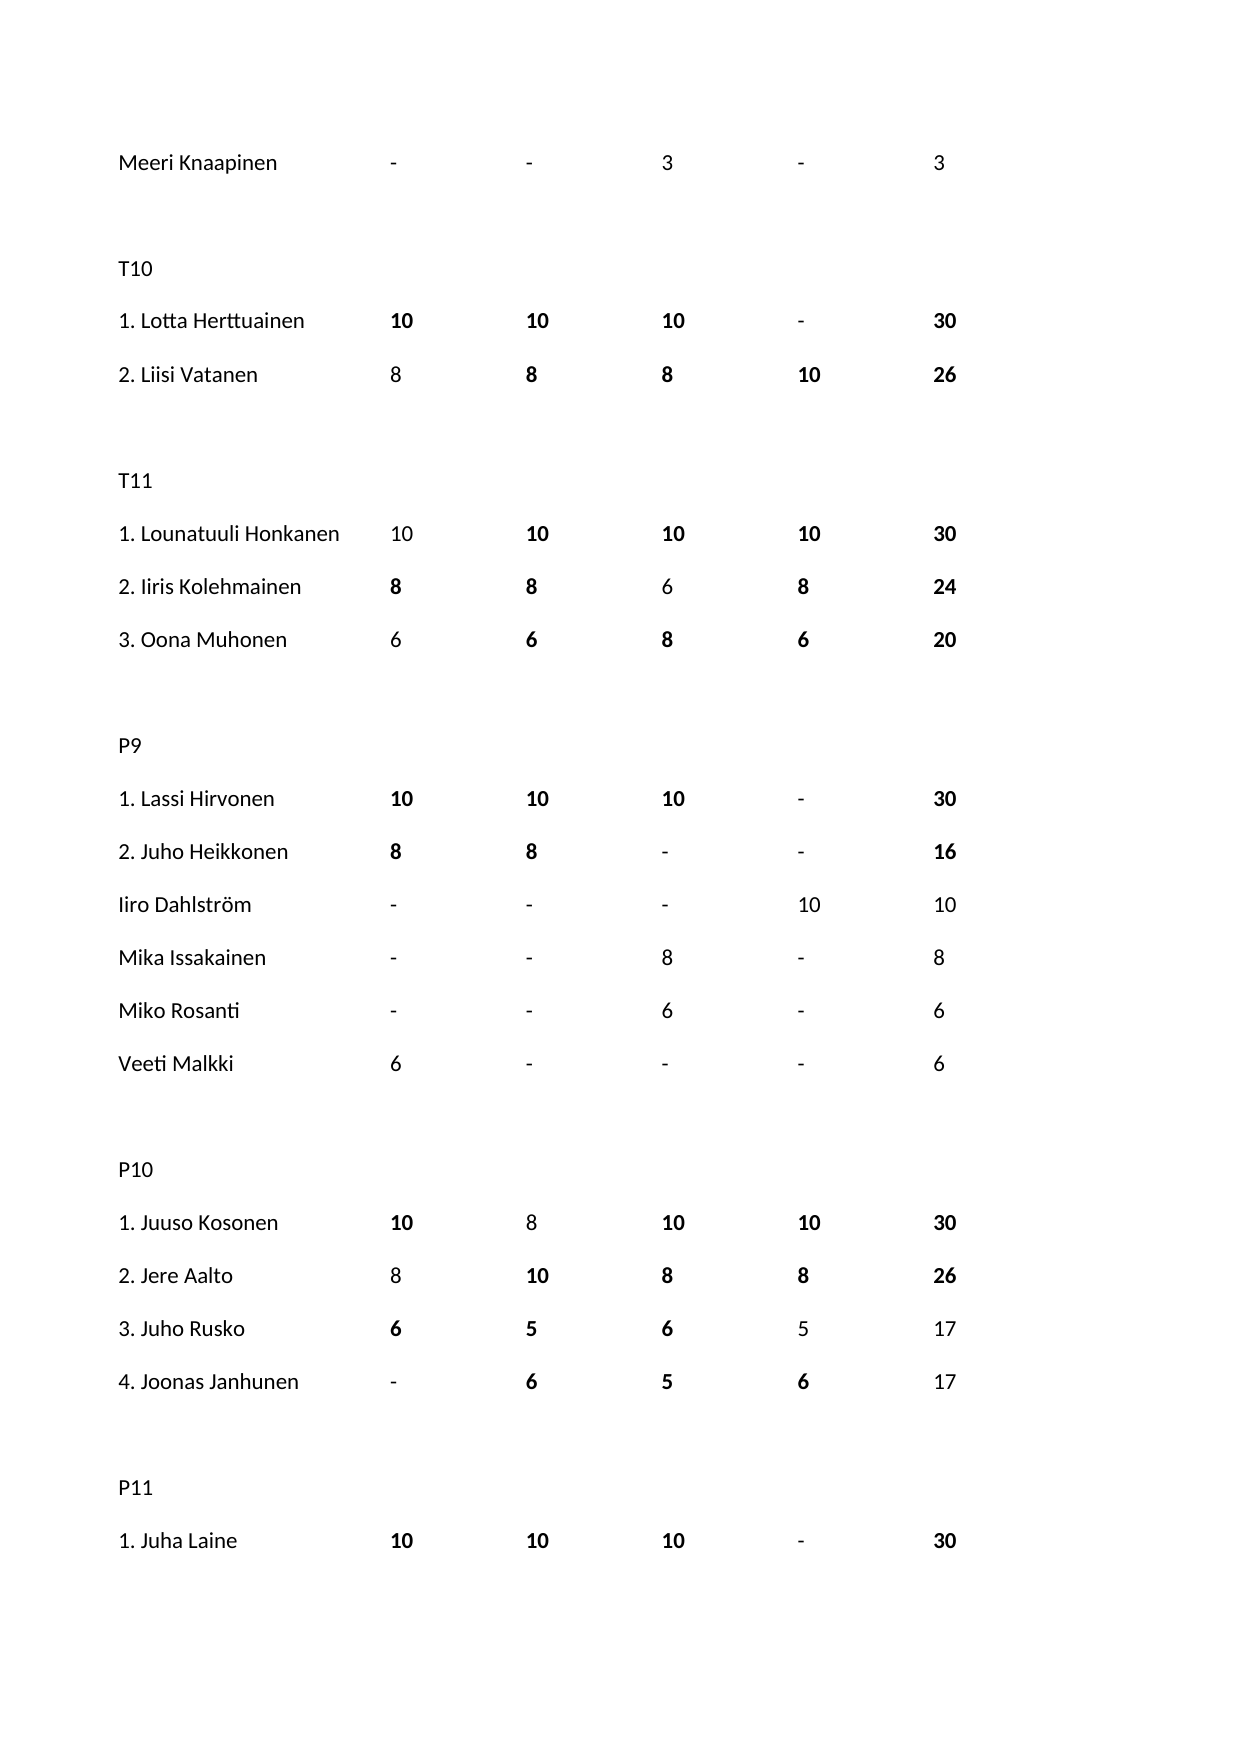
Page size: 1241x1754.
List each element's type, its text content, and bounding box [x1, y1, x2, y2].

text P11 [118, 1473, 1122, 1501]
text P9 [118, 731, 1122, 759]
text T10 [118, 254, 1122, 282]
text Iiro Dahlström - - - 10 10 [118, 890, 1122, 918]
text Veeti Malkki 6 - - - 6 [118, 1049, 1122, 1077]
text P10 [118, 1155, 1122, 1183]
text Meeri Knaapinen - - 3 - 3 [118, 148, 1122, 176]
text Mika Issakainen - - 8 - 8 [118, 943, 1122, 971]
text 4. Joonas Janhunen - 6 5 6 17 [118, 1367, 1122, 1395]
text 1. Juuso Kosonen 10 8 10 10 30 [118, 1208, 1122, 1236]
text 2. Liisi Vatanen 8 8 8 10 26 [118, 360, 1122, 388]
text 2. Juho Heikkonen 8 8 - - 16 [118, 837, 1122, 865]
text 1. Lotta Herttuainen 10 10 10 - 30 [118, 307, 1122, 335]
text Miko Rosanti - - 6 - 6 [118, 996, 1122, 1024]
text 1. Lassi Hirvonen 10 10 10 - 30 [118, 784, 1122, 812]
text 1. Lounatuuli Honkanen 10 10 10 10 30 [118, 519, 1122, 547]
text 3. Oona Muhonen 6 6 8 6 20 [118, 625, 1122, 653]
text 2. Jere Aalto 8 10 8 8 26 [118, 1261, 1122, 1289]
text 3. Juho Rusko 6 5 6 5 17 [118, 1314, 1122, 1342]
text 2. Iiris Kolehmainen 8 8 6 8 24 [118, 572, 1122, 600]
text T11 [118, 466, 1122, 494]
text 1. Juha Laine 10 10 10 - 30 [118, 1526, 1122, 1554]
